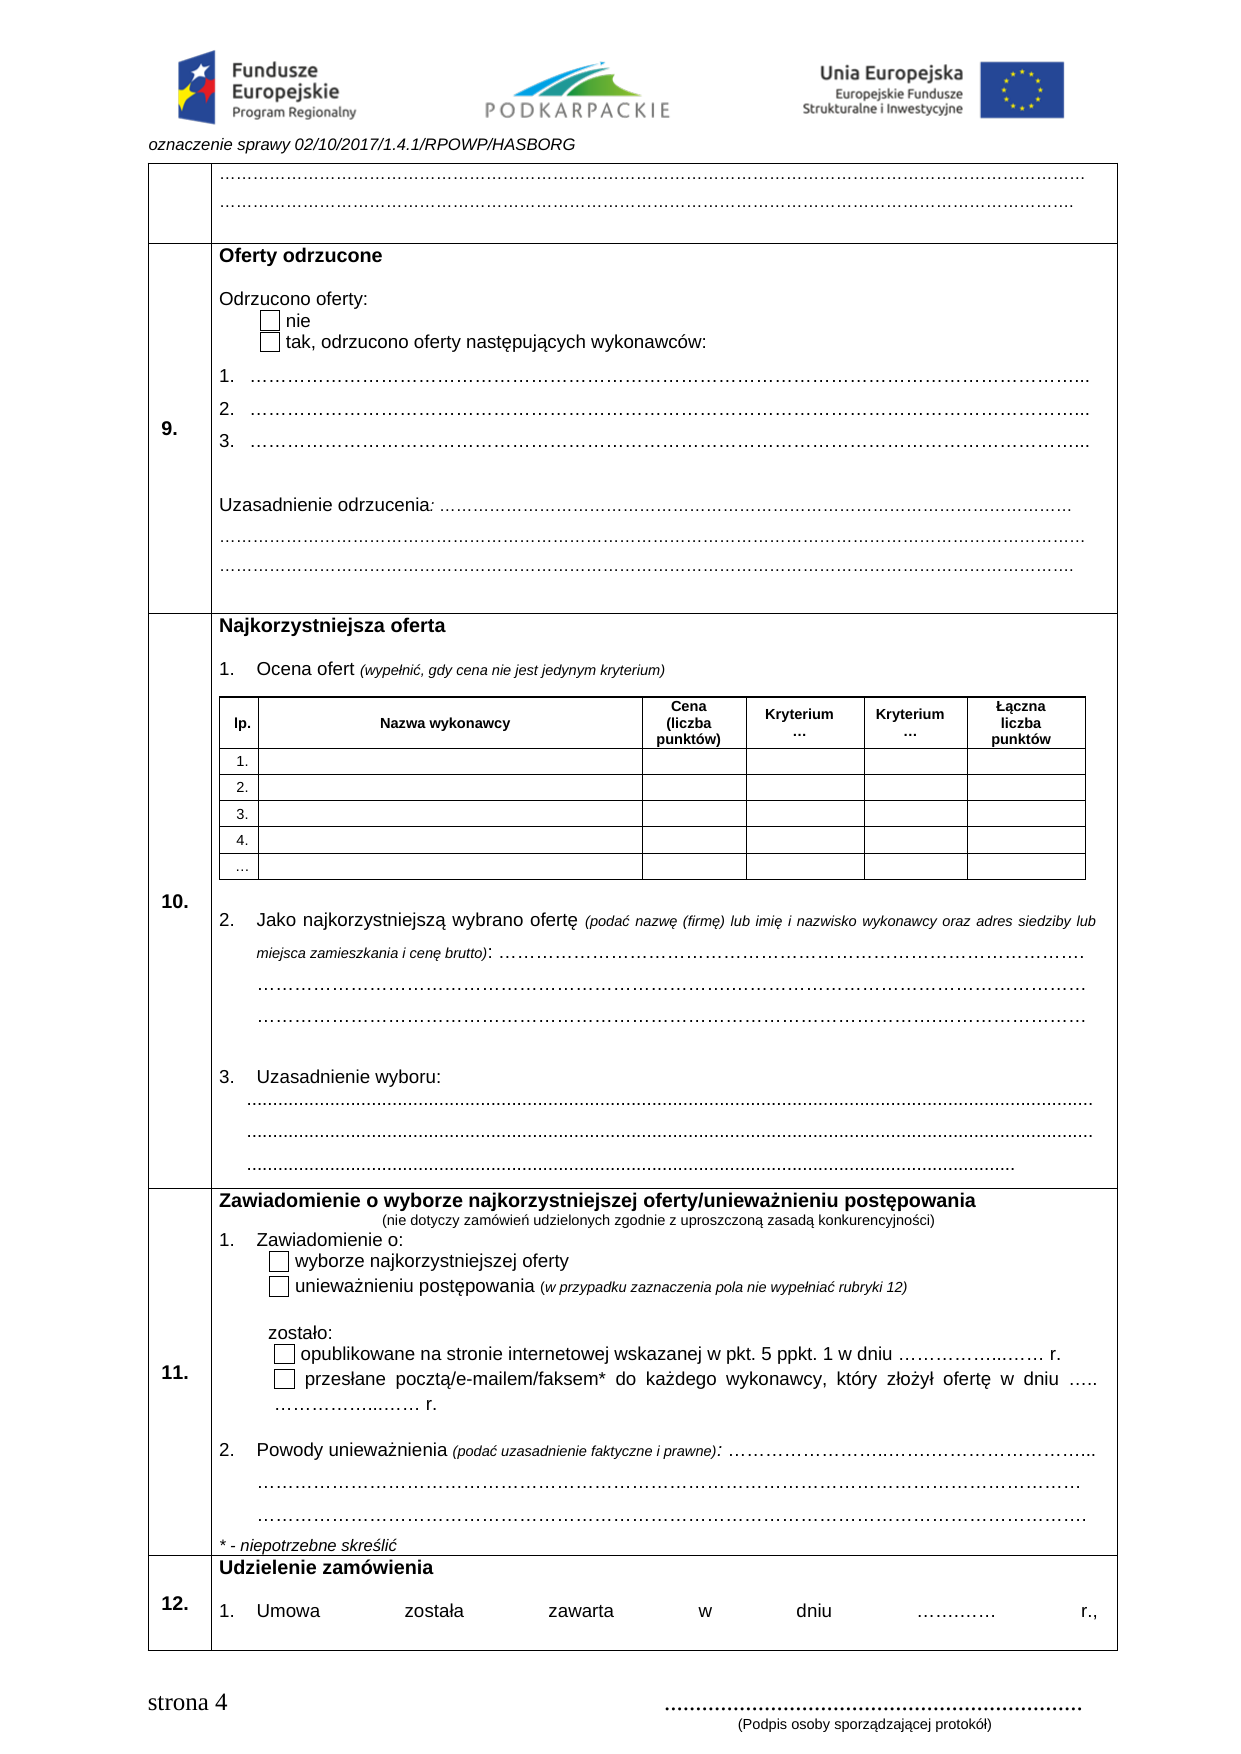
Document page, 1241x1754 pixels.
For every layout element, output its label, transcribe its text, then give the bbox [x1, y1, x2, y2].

table_cell [149, 1189, 211, 1555]
table_cell [149, 164, 211, 243]
table_cell Najkorzystniejsza oferta Ocena ofert (wypełnić, gdy cena nie jest jedynym kryterium) Jako najkorzystniejszą wybrano ofertę (podać nazwę (firmę) lub imię i nazwisko wykonawcy oraz adres siedziby lub miejsca zamieszkania i cenę brutto): …………………………………………………………………………………. ………………………………………………………………….………………………………………………… ……………………………………………………………………………………………….…………………… Uzasadnienie wyboru: .......................................................................................................................................................................................................................................................................................................................................................................................................................................................................................... [212, 614, 1117, 1188]
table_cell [212, 1556, 1117, 1649]
table_cell Zawiadomienie o wyborze najkorzystniejszej oferty/unieważnieniu postępowania (nie dotyczy zamówień udzielonych zgodnie z uproszczoną zasadą konkurencyjności) Zawiadomienie o: wyborze najkorzystniejszej oferty unieważnieniu postępowania (w przypadku zaznaczenia pola nie wypełniać rubryki 12) zostało: opublikowane na stronie internetowej wskazanej w pkt. 5 ppkt. 1 w dniu ……………...…… r. przesłane pocztą/e-mailem/faksem* do każdego wykonawcy, który złożył ofertę w dniu …..……………...…… r. Powody unieważnienia (podać uzasadnienie faktyczne i prawne): ……………………..…….……………………... …………………………………………………………………………………………………………………………………………………………………………………………………………………………………………. * - niepotrzebne skreślić [212, 1189, 1117, 1555]
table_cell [212, 164, 1117, 243]
table_cell [149, 614, 211, 1188]
table_cell [149, 244, 211, 613]
table_cell [149, 1556, 211, 1649]
table_cell Oferty odrzucone Odrzucono oferty: nie tak, odrzucono oferty następujących wykonawców: ……………………………………………………………………………………………………………………... ……………………………………………………………………………………………………………………... ……………………………………………………………………………………………………………………... Uzasadnienie odrzucenia: …………………………………………………………………………………………………… …………………………………………………………………………………………………………………………………………………………………………………………………………………………………………………………………………………. [212, 244, 1117, 613]
picture [147, 44, 1093, 136]
